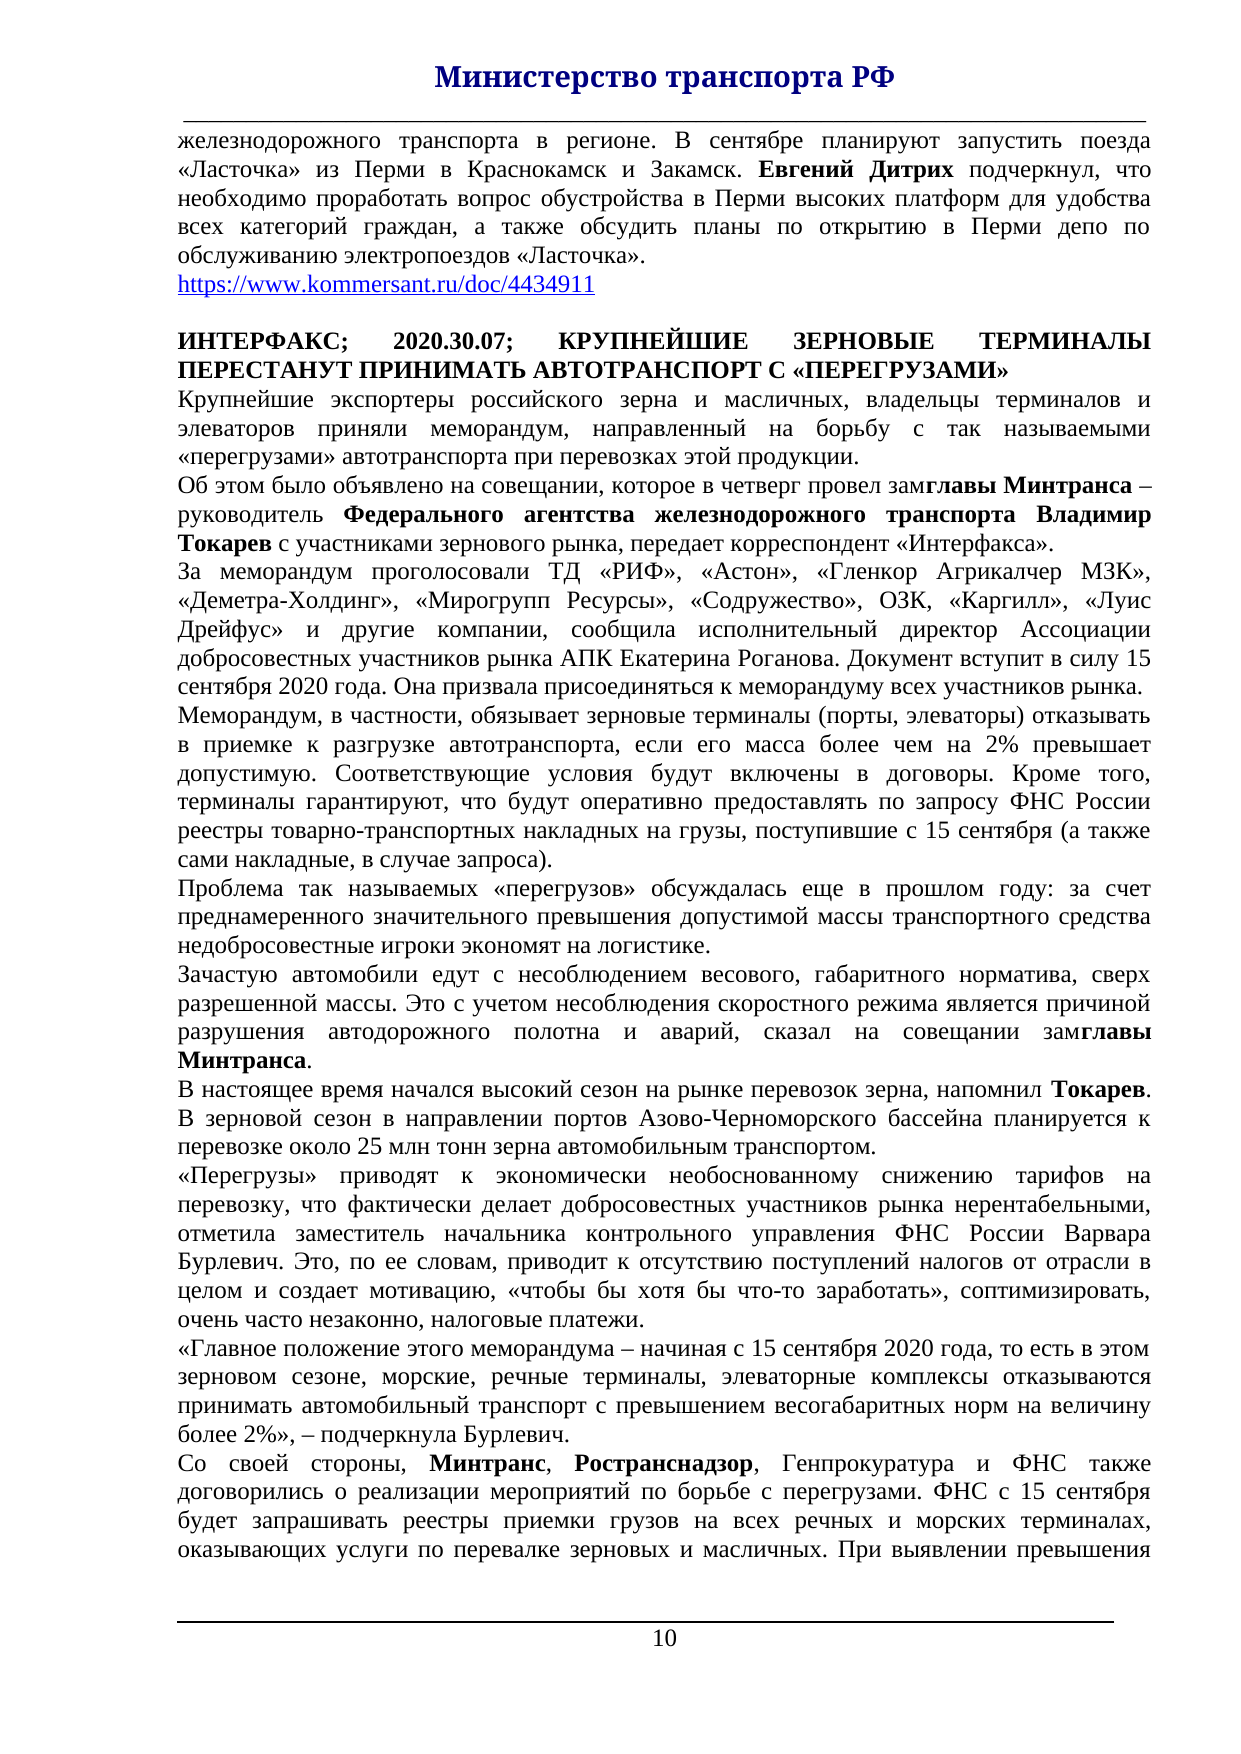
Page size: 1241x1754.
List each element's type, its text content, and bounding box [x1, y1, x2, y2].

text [177, 1448, 1152, 1563]
text Проблема так называемых «перегрузов» обсуждалась еще в прошлом году: за счет преднамеренного значительного превышения допустимой массы транспортного средства недобросовестные игроки экономят на логистике. [177, 873, 1152, 959]
text Зачастую автомобили едут с несоблюдением весового, габаритного норматива, сверх разрешенной массы. Это с учетом несоблюдения скоростного режима является причиной разрушения автодорожного полотна и аварий, сказал на совещании замглавы Минтранса. [177, 959, 1152, 1074]
text «Главное положение этого меморандума – начиная с 15 сентября 2020 года, то есть в этом зерновом сезоне, морские, речные терминалы, элеваторные комплексы отказываются принимать автомобильный транспорт с превышением весогабаритных норм на величину более 2%», – подчеркнула Бурлевич. [177, 1333, 1152, 1448]
text https://www.kommersant.ru/doc/4434911 [177, 269, 1152, 298]
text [177, 125, 1152, 269]
text Об этом было объявлено на совещании, которое в четверг провел замглавы Минтранса – руководитель Федерального агентства железнодорожного транспорта Владимир Токарев с участниками зернового рынка, передает корреспондент «Интерфакса». [177, 470, 1152, 556]
text Крупнейшие экспортеры российского зерна и масличных, владельцы терминалов и элеваторов приняли меморандум, направленный на борьбу с так называемыми «перегрузами» автотранспорта при перевозках этой продукции. [177, 384, 1152, 470]
text «Перегрузы» приводят к экономически необоснованному снижению тарифов на перевозку, что фактически делает добросовестных участников рынка нерентабельными, отметила заместитель начальника контрольного управления ФНС России Варвара Бурлевич. Это, по ее словам, приводит к отсутствию поступлений налогов от отрасли в целом и создает мотивацию, «чтобы бы хотя бы что-то заработать», соптимизировать, очень часто незаконно, налоговые платежи. [177, 1160, 1152, 1333]
subtitle ИНТЕРФАКС; 2020.30.07; КРУПНЕЙШИЕ ЗЕРНОВЫЕ ТЕРМИНАЛЫ ПЕРЕСТАНУТ ПРИНИМАТЬ АВТОТРАНСПОРТ С «ПЕРЕГРУЗАМИ» [177, 326, 1152, 384]
text Меморандум, в частности, обязывает зерновые терминалы (порты, элеваторы) отказывать в приемке к разгрузке автотранспорта, если его масса более чем на 2% превышает допустимую. Соответствующие условия будут включены в договоры. Кроме того, терминалы гарантируют, что будут оперативно предоставлять по запросу ФНС России реестры товарно-транспортных накладных на грузы, поступившие с 15 сентября (а также сами накладные, в случае запроса). [177, 700, 1152, 873]
text За меморандум проголосовали ТД «РИФ», «Астон», «Гленкор Агрикалчер МЗК», «Деметра-Холдинг», «Мирогрупп Ресурсы», «Содружество», ОЗК, «Каргилл», «Луис Дрейфус» и другие компании, сообщила исполнительный директор Ассоциации добросовестных участников рынка АПК Екатерина Роганова. Документ вступит в силу 15 сентября 2020 года. Она призвала присоединяться к меморандуму всех участников рынка. [177, 556, 1152, 700]
text В настоящее время начался высокий сезон на рынке перевозок зерна, напомнил Токарев. В зерновой сезон в направлении портов Азово-Черноморского бассейна планируется к перевозке около 25 млн тонн зерна автомобильным транспортом. [177, 1074, 1152, 1160]
